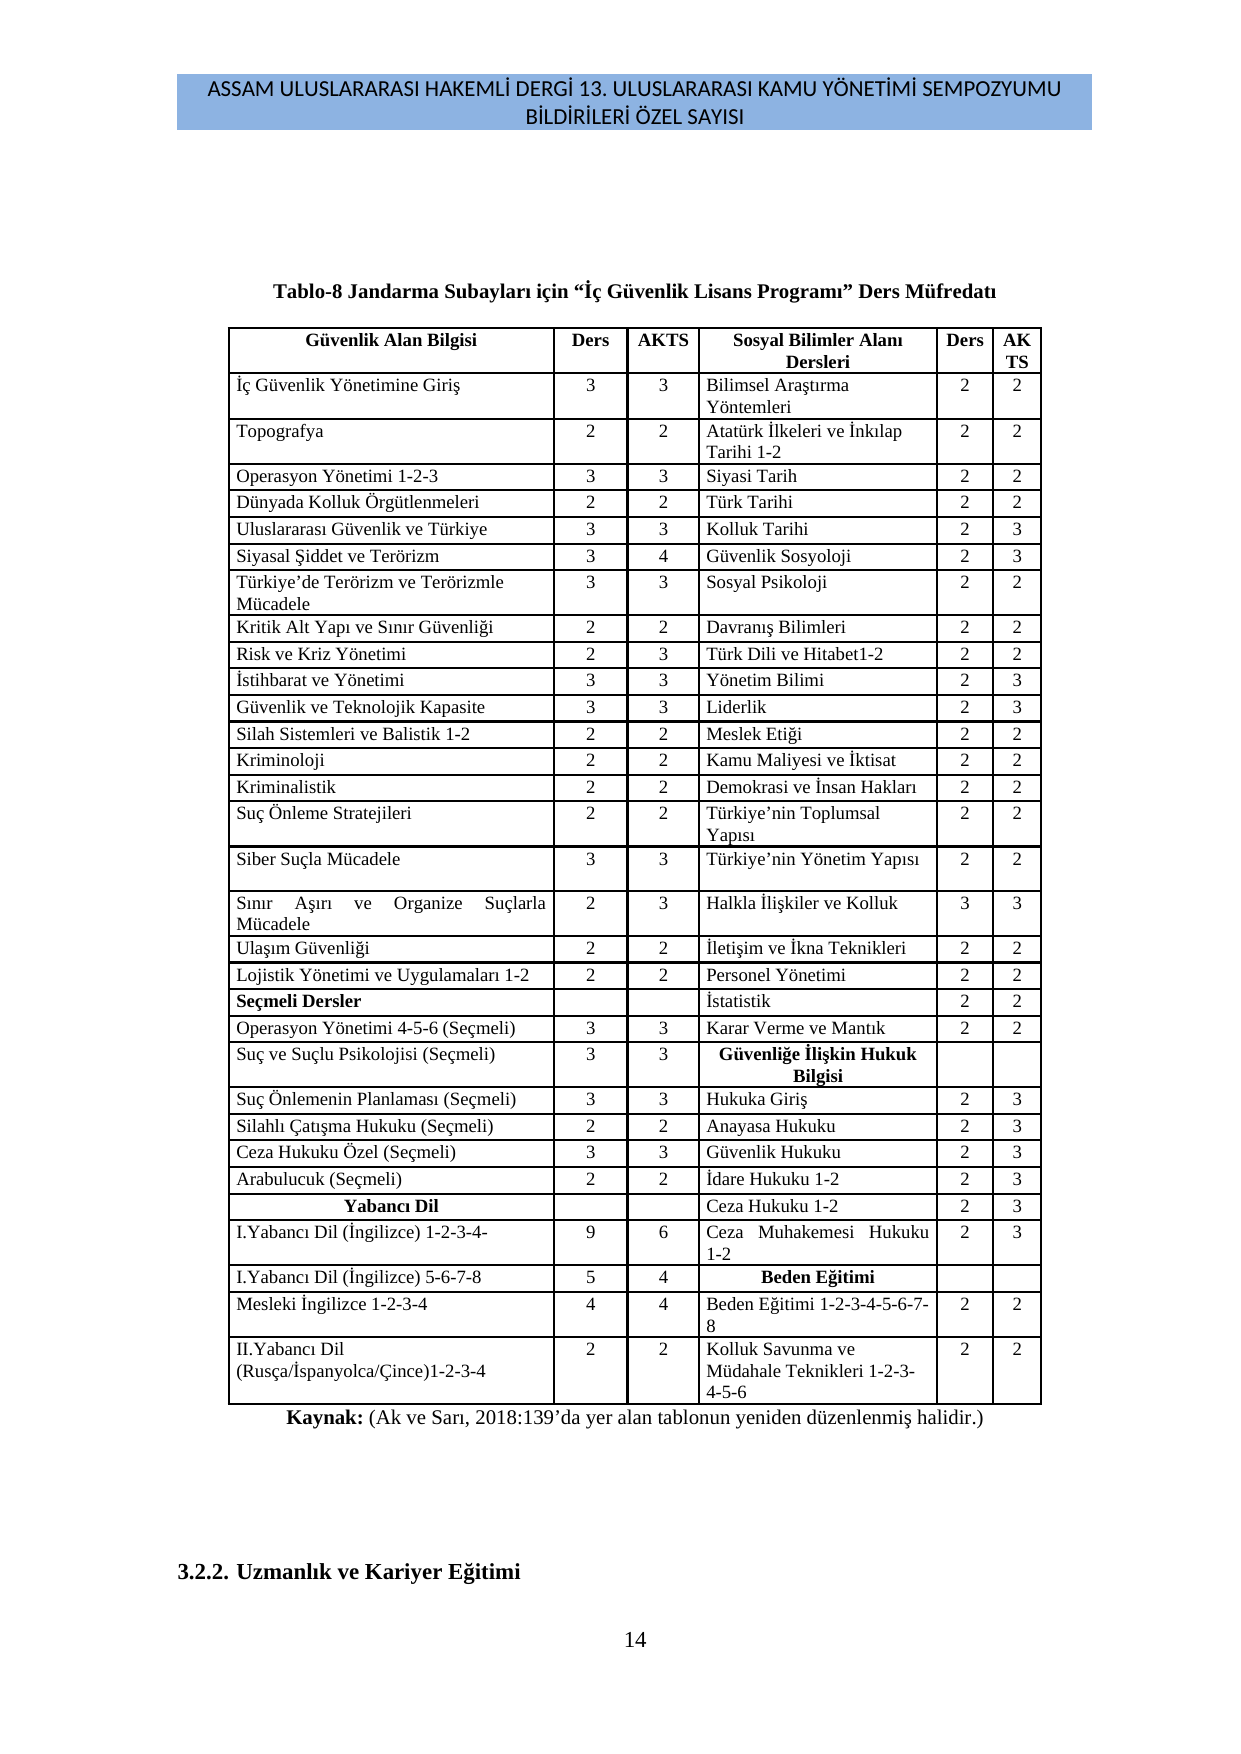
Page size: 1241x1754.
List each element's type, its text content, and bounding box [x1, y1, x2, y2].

table_cell II.Yabancı Dil (Rusça/İspanyolca/Çince)1-2-3-4 [230, 1338, 553, 1403]
table_cell 2 [555, 964, 626, 988]
table_cell 2 [938, 1141, 992, 1166]
table_cell Ceza Hukuku Özel (Seçmeli) [230, 1141, 553, 1166]
table_cell 2 [629, 420, 698, 463]
table_cell Kriminalistik [230, 776, 553, 800]
table_cell Uluslararası Güvenlik ve Türkiye [230, 518, 553, 542]
table_cell Dünyada Kolluk Örgütlenmeleri [230, 491, 553, 516]
table_cell 2 [994, 964, 1040, 988]
table_cell Atatürk İlkeleri ve İnkılap Tarihi 1-2 [700, 420, 936, 463]
table_cell 3 [994, 1141, 1040, 1166]
table_cell 3 [994, 696, 1040, 720]
table_cell 2 [629, 491, 698, 516]
table_cell 2 [629, 776, 698, 800]
table_cell [629, 1195, 698, 1219]
table_cell 3 [555, 518, 626, 542]
table_cell Mesleki İngilizce 1-2-3-4 [230, 1293, 553, 1336]
table_cell Yabancı Dil [230, 1195, 553, 1219]
table_cell 2 [555, 420, 626, 463]
table_cell 3 [629, 465, 698, 489]
table_cell Güvenlik Hukuku [700, 1141, 936, 1166]
table_cell 2 [938, 1195, 992, 1219]
table_cell Yönetim Bilimi [700, 669, 936, 694]
table_cell Beden Eğitimi 1-2-3-4-5-6-7-8 [700, 1293, 936, 1336]
table_cell 4 [629, 1293, 698, 1336]
table_cell 2 [938, 937, 992, 961]
table_cell 2 [938, 518, 992, 542]
table_cell Kriminoloji [230, 749, 553, 773]
table_cell 3 [629, 1088, 698, 1113]
table_cell 2 [629, 1338, 698, 1403]
table_cell 2 [629, 723, 698, 747]
table_cell 2 [938, 802, 992, 845]
table_cell Türkiye’nin Yönetim Yapısı [700, 848, 936, 889]
table_cell Karar Verme ve Mantık [700, 1017, 936, 1041]
table_cell Suç ve Suçlu Psikolojisi (Seçmeli) [230, 1043, 553, 1086]
table_cell 2 [994, 990, 1040, 1014]
table_cell Kolluk Tarihi [700, 518, 936, 542]
table_cell İstatistik [700, 990, 936, 1014]
table_cell [555, 990, 626, 1014]
table_cell 2 [629, 1168, 698, 1192]
table_cell 2 [938, 848, 992, 889]
table_cell Davranış Bilimleri [700, 616, 936, 641]
table_cell 3 [994, 1088, 1040, 1113]
table_cell Demokrasi ve İnsan Hakları [700, 776, 936, 800]
table_cell 2 [938, 776, 992, 800]
table_cell 4 [555, 1293, 626, 1336]
table_cell Halkla İlişkiler ve Kolluk [700, 892, 936, 935]
table_cell Suç Önleme Stratejileri [230, 802, 553, 845]
table_cell I.Yabancı Dil (İngilizce) 5-6-7-8 [230, 1266, 553, 1291]
table_cell 2 [555, 1338, 626, 1403]
table_cell Arabulucuk (Seçmeli) [230, 1168, 553, 1192]
table_cell 3 [555, 1043, 626, 1086]
table_header Sosyal Bilimler Alanı Dersleri [700, 329, 936, 372]
table_cell 2 [629, 937, 698, 961]
table_cell Güvenlik Sosyoloji [700, 545, 936, 569]
table_cell 2 [555, 643, 626, 667]
table_cell 2 [555, 776, 626, 800]
table_cell İç Güvenlik Yönetimine Giriş [230, 374, 553, 417]
table_cell Lojistik Yönetimi ve Uygulamaları 1-2 [230, 964, 553, 988]
table_cell 2 [994, 491, 1040, 516]
table_cell 3 [629, 571, 698, 614]
table_cell 2 [994, 374, 1040, 417]
text Tablo-8 Jandarma Subayları için “İç Güvenlik Lisans Programı” Ders Müfredatı [177, 279, 1092, 303]
table_header Ders [938, 329, 992, 372]
table_cell 3 [994, 545, 1040, 569]
table_cell 6 [629, 1221, 698, 1264]
table_cell [938, 1043, 992, 1086]
table_cell I.Yabancı Dil (İngilizce) 1-2-3-4- [230, 1221, 553, 1264]
table_cell Kolluk Savunma ve Müdahale Teknikleri 1-2-3-4-5-6 [700, 1338, 936, 1403]
table_cell 2 [555, 616, 626, 641]
table_cell Liderlik [700, 696, 936, 720]
table_cell [994, 1043, 1040, 1086]
table_cell 3 [555, 545, 626, 569]
table_cell 2 [938, 669, 992, 694]
table_header AKTS [629, 329, 698, 372]
table_cell Siyasi Tarih [700, 465, 936, 489]
table_cell Silah Sistemleri ve Balistik 1-2 [230, 723, 553, 747]
table_cell 2 [938, 616, 992, 641]
table_cell 2 [555, 892, 626, 935]
table_cell 3 [629, 1043, 698, 1086]
table_cell 2 [555, 1115, 626, 1139]
table_header Ders [555, 329, 626, 372]
table_cell 2 [938, 990, 992, 1014]
table_cell 3 [629, 892, 698, 935]
table_cell Meslek Etiği [700, 723, 936, 747]
table_cell Güvenlik ve Teknolojik Kapasite [230, 696, 553, 720]
table_cell 2 [994, 571, 1040, 614]
table_cell 2 [555, 723, 626, 747]
table_cell 3 [994, 1168, 1040, 1192]
table_cell Anayasa Hukuku [700, 1115, 936, 1139]
table_cell 3 [555, 1017, 626, 1041]
table_cell 3 [629, 848, 698, 889]
table_cell 2 [994, 643, 1040, 667]
table_cell 3 [994, 669, 1040, 694]
table_cell 2 [938, 696, 992, 720]
table_cell 2 [994, 465, 1040, 489]
table_cell 2 [938, 1088, 992, 1113]
table_cell 3 [555, 696, 626, 720]
table_cell 3 [555, 465, 626, 489]
table_cell 2 [629, 802, 698, 845]
table_cell 2 [555, 802, 626, 845]
table_cell Türk Dili ve Hitabet1-2 [700, 643, 936, 667]
table_cell Operasyon Yönetimi 1-2-3 [230, 465, 553, 489]
table_cell 2 [994, 937, 1040, 961]
table_cell 2 [994, 723, 1040, 747]
table_cell 3 [555, 1141, 626, 1166]
table_cell 4 [629, 1266, 698, 1291]
table_cell 2 [938, 749, 992, 773]
table_cell Suç Önlemenin Planlaması (Seçmeli) [230, 1088, 553, 1113]
table_cell 3 [629, 1017, 698, 1041]
table_cell 2 [938, 465, 992, 489]
table_cell 2 [629, 1115, 698, 1139]
table_cell 2 [938, 571, 992, 614]
table_cell 3 [629, 643, 698, 667]
table_cell 2 [994, 776, 1040, 800]
table_cell Siber Suçla Mücadele [230, 848, 553, 889]
table_cell 2 [994, 749, 1040, 773]
table_cell 2 [938, 1221, 992, 1264]
table_cell 2 [938, 1168, 992, 1192]
table_cell Siyasal Şiddet ve Terörizm [230, 545, 553, 569]
table_cell [629, 990, 698, 1014]
table_cell 2 [938, 374, 992, 417]
table_cell 3 [629, 669, 698, 694]
table_cell Silahlı Çatışma Hukuku (Seçmeli) [230, 1115, 553, 1139]
table_cell 2 [994, 848, 1040, 889]
table_cell 3 [994, 1195, 1040, 1219]
table_cell 2 [629, 616, 698, 641]
table_cell 2 [994, 1017, 1040, 1041]
table_cell 2 [994, 802, 1040, 845]
table_cell Bilimsel Araştırma Yöntemleri [700, 374, 936, 417]
table_cell 2 [629, 749, 698, 773]
table_cell Sosyal Psikoloji [700, 571, 936, 614]
table_cell Türkiye’de Terörizm ve Terörizmle Mücadele [230, 571, 553, 614]
table_cell 2 [938, 1115, 992, 1139]
table_cell 3 [994, 1115, 1040, 1139]
table_cell 2 [994, 1293, 1040, 1336]
table_cell 2 [938, 1338, 992, 1403]
table_cell 5 [555, 1266, 626, 1291]
table_cell 2 [938, 723, 992, 747]
table_cell 3 [994, 892, 1040, 935]
table_cell 3 [938, 892, 992, 935]
table_cell 2 [938, 491, 992, 516]
table_cell 3 [555, 1088, 626, 1113]
table_cell 2 [555, 491, 626, 516]
table_cell Güvenliğe İlişkin Hukuk Bilgisi [700, 1043, 936, 1086]
table_cell Personel Yönetimi [700, 964, 936, 988]
table_cell Hukuka Giriş [700, 1088, 936, 1113]
table_cell İdare Hukuku 1-2 [700, 1168, 936, 1192]
table_cell Topografya [230, 420, 553, 463]
table_cell [555, 1195, 626, 1219]
table_cell Ulaşım Güvenliği [230, 937, 553, 961]
table_cell Sınır Aşırı ve Organize Suçlarla Mücadele [230, 892, 553, 935]
table_cell İletişim ve İkna Teknikleri [700, 937, 936, 961]
table_cell 3 [555, 669, 626, 694]
table_cell 2 [629, 964, 698, 988]
table_cell Türkiye’nin Toplumsal Yapısı [700, 802, 936, 845]
table_cell 3 [629, 1141, 698, 1166]
table_cell Ceza Hukuku 1-2 [700, 1195, 936, 1219]
table_cell 3 [629, 518, 698, 542]
table_cell 2 [938, 420, 992, 463]
table_cell Ceza Muhakemesi Hukuku 1-2 [700, 1221, 936, 1264]
table_cell Türk Tarihi [700, 491, 936, 516]
table_cell Kamu Maliyesi ve İktisat [700, 749, 936, 773]
table_cell [994, 1266, 1040, 1291]
table_cell 2 [994, 420, 1040, 463]
table_header Güvenlik Alan Bilgisi [230, 329, 553, 372]
table_cell Risk ve Kriz Yönetimi [230, 643, 553, 667]
text 3.2.2. Uzmanlık ve Kariyer Eğitimi [177, 1558, 1092, 1584]
table_cell Kritik Alt Yapı ve Sınır Güvenliği [230, 616, 553, 641]
table_cell 2 [994, 616, 1040, 641]
table_cell Operasyon Yönetimi 4-5-6 (Seçmeli) [230, 1017, 553, 1041]
table_cell 2 [994, 1338, 1040, 1403]
table_cell 2 [938, 643, 992, 667]
table_cell 3 [555, 571, 626, 614]
table_cell 3 [629, 374, 698, 417]
table_cell 3 [555, 848, 626, 889]
table_header AKTS [994, 329, 1040, 372]
table_cell Seçmeli Dersler [230, 990, 553, 1014]
table_cell 9 [555, 1221, 626, 1264]
table_cell 2 [938, 964, 992, 988]
table_cell İstihbarat ve Yönetimi [230, 669, 553, 694]
table_cell 3 [629, 696, 698, 720]
table_cell 3 [994, 518, 1040, 542]
table_cell 2 [555, 749, 626, 773]
table_cell 2 [938, 1293, 992, 1336]
table_cell 4 [629, 545, 698, 569]
table_cell 3 [994, 1221, 1040, 1264]
table_cell [938, 1266, 992, 1291]
table_cell 2 [555, 1168, 626, 1192]
text Kaynak: (Ak ve Sarı, 2018:139’da yer alan tablonun yeniden düzenlenmiş halidir.) [177, 1405, 1092, 1429]
table_cell 2 [555, 937, 626, 961]
table_cell 3 [555, 374, 626, 417]
table_cell Beden Eğitimi [700, 1266, 936, 1291]
table_cell 2 [938, 545, 992, 569]
table_cell 2 [938, 1017, 992, 1041]
